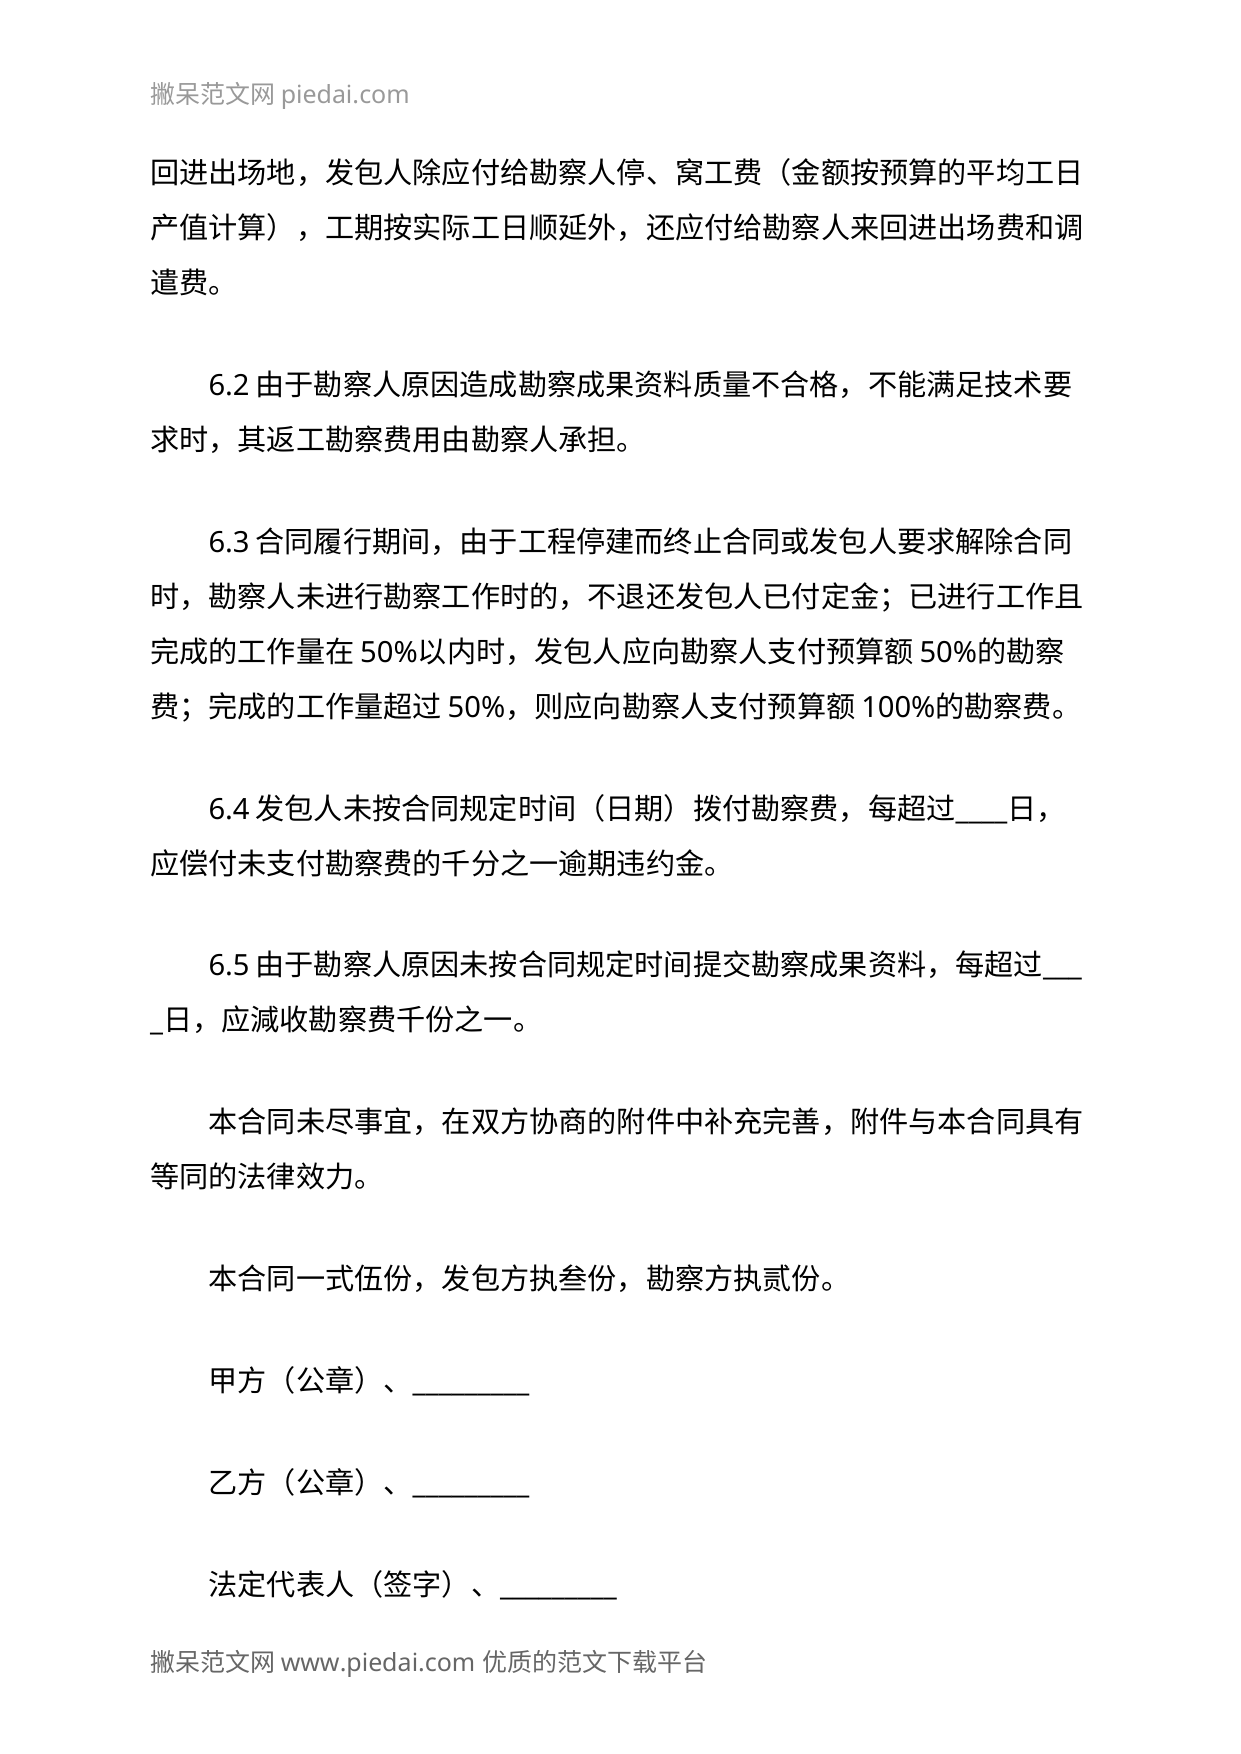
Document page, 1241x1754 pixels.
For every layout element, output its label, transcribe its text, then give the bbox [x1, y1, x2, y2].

text 6.5由于勘察人原因未按合同规定时间提交勘察成果资料，每超过____日，应減收勘察费千份之一。 [150, 942, 1090, 1039]
text 甲方（公章）、_________ [150, 1357, 1090, 1400]
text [150, 150, 1090, 302]
text 本合同未尽事宜，在双方协商的附件中补充完善，附件与本合同具有等同的法律效力。 [150, 1099, 1090, 1196]
text 6.3合同履行期间，由于工程停建而终止合同或发包人要求解除合同时，勘察人未进行勘察工作时的，不退还发包人已付定金；已进行工作且完成的工作量在50%以内时，发包人应向勘察人支付预算额50%的勘察费；完成的工作量超过50%，则应向勘察人支付预算额100%的勘察费。 [150, 518, 1090, 726]
text 6.2由于勘察人原因造成勘察成果资料质量不合格，不能满足技术要求时，其返工勘察费用由勘察人承担。 [150, 362, 1090, 459]
text 法定代表人（签字）、_________ [150, 1561, 1090, 1604]
text 6.4发包人未按合同规定时间（日期）拨付勘察费，每超过____日，应偿付未支付勘察费的千分之一逾期违约金。 [150, 785, 1090, 882]
text 本合同一式伍份，发包方执叁份，勘察方执贰份。 [150, 1256, 1090, 1298]
text 乙方（公章）、_________ [150, 1459, 1090, 1502]
